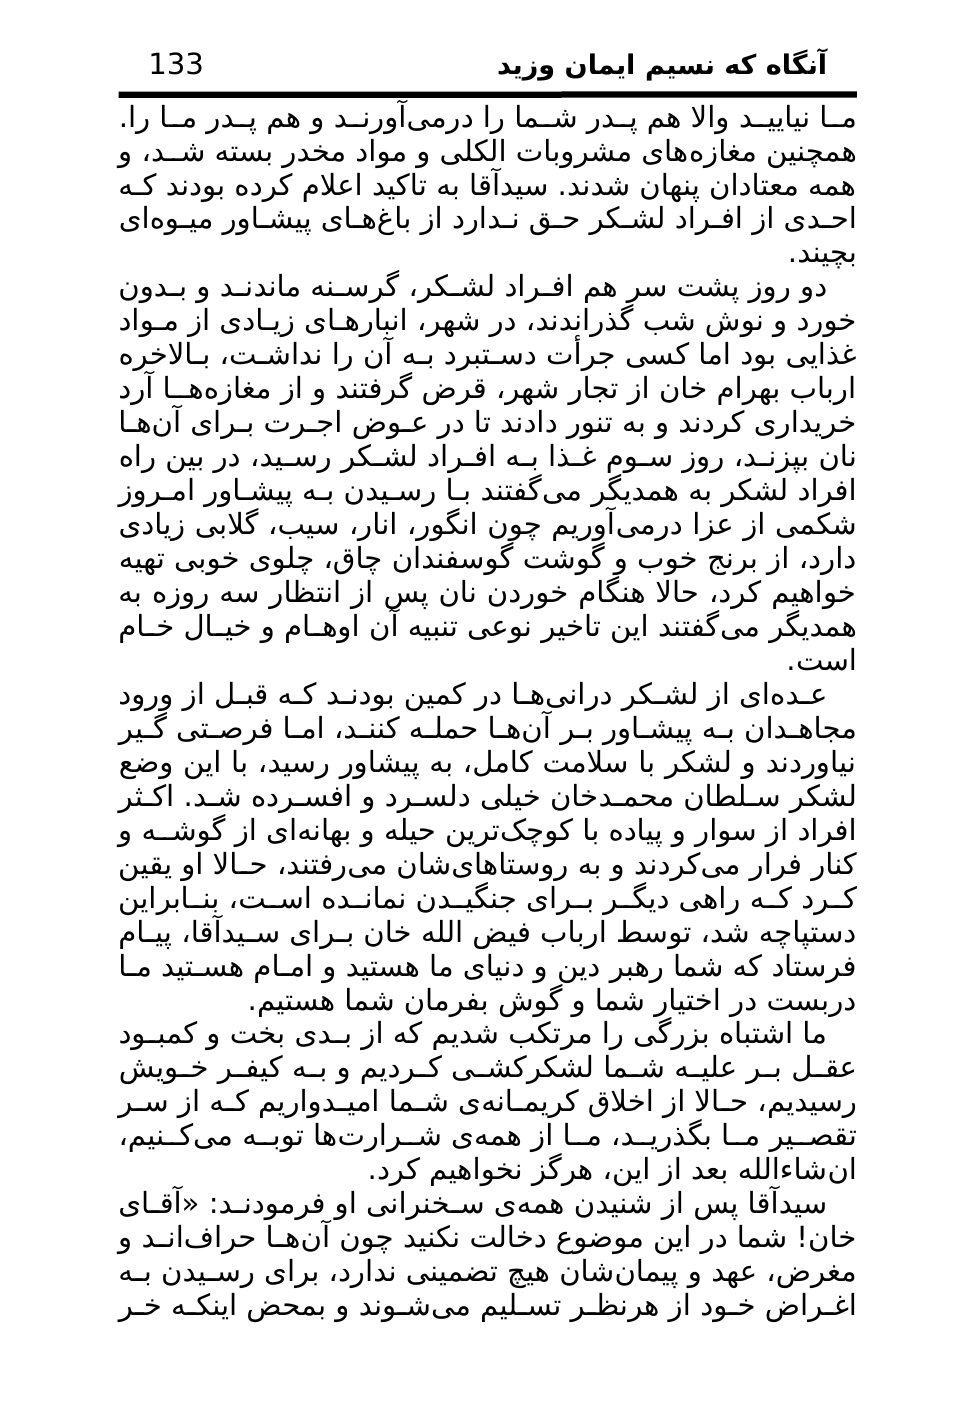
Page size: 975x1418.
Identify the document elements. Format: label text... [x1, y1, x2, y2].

text دو روز پشت سر هم افراد لشکر، گرسنه ماندند و بدون خورد و نوش شب گذراندند، در شهر، انبارهای زیادی از مواد غذایی بود اما کسی جرأت دستبرد به آن را نداشت، بالاخره ارباب بهرام خان از تجار شهر، قرض گرفتند و از مغازه‌ها آرد خریداری کردند و به تنور دادند تا در عوض اجرت برای آن‌ها نان ‌بپزند، روز سوم غذا به افراد لشکر رسید، در بین راه افراد لشکر به همدیگر می‌گفتند با رسیدن به پیشاور امروز شکمی از عزا درمی‌آوریم چون انگور، انار، سیب، گلابی زیادی دارد، از برنج خوب و گوشت گوسفندان چاق، چلوی خوبی تهیه خواهیم کرد، حالا هنگام خوردن نان پس از انتظار سه روزه به همدیگر می‌گفتند این تاخیر نوعی تنبیه آن اوهام و خیال خام است. [118, 270, 857, 677]
text عده‌ای از لشکر درانی‌ها در کمین بودند که قبل از ورود مجاهدان به پیشاور بر آن‌ها حمله کنند، اما فرصتی گیر نیاوردند و لشکر با سلامت کامل، به پیشاور رسید، با این وضع لشکر سلطان محمدخان خیلی دلسرد و افسرده شد. اکثر افراد از سوار و پیاده با کوچک‌ترین حیله و بهانه‌ای از گوشه و کنار فرار می‌کردند و به روستاهای‌شان می‌رفتند، حالا او یقین کرد که راهی دیگر برای جنگیدن نمانده است، بنابراین دستپاچه شد، توسط ارباب فیض الله خان برای سیدآقا، پیام فرستاد که شما رهبر دین و دنیای ما هستید و امام هستید ما دربست در اختیار شما و گوش بفرمان شما هستیم. [118, 677, 857, 1017]
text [118, 100, 857, 270]
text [118, 1187, 857, 1322]
text ما اشتباه بزرگی را مرتکب شدیم که از بدی بخت و کمبود عقل بر علیه شما لشکرکشی کردیم و به کیفر خویش رسیدیم، حالا از اخلاق کریمانه‌ی شما امیدواریم که از سر تقصیر ما بگذرید، ما از همه‌ی شرارت‌ها توبه می‌کنیم، ان‌شاءالله بعد از این، هرگز نخواهیم کرد. [118, 1017, 857, 1187]
